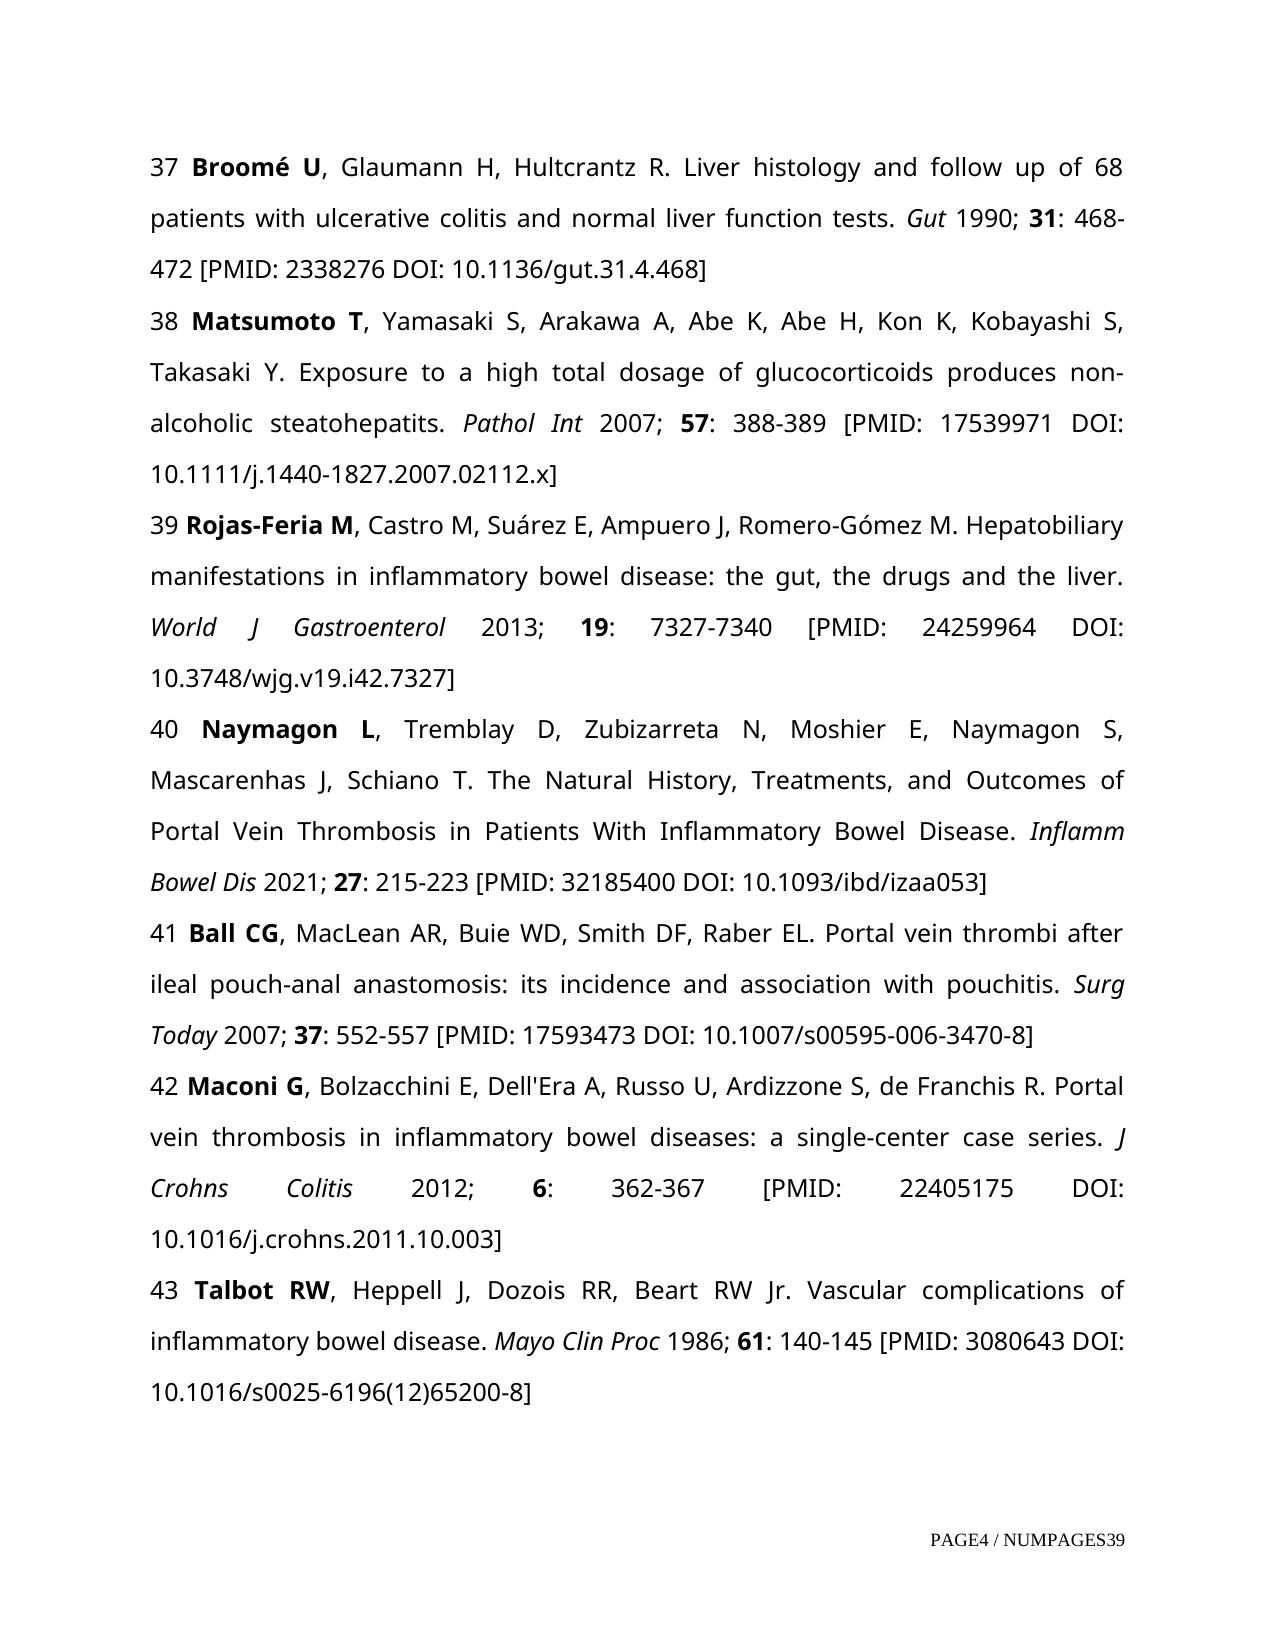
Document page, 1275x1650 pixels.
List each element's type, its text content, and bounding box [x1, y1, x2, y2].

text 37 Broomé U, Glaumann H, Hultcrantz R. Liver histology and follow up of 68 patients with ulcerative colitis and normal liver function tests. Gut 1990; 31: 468-472 [PMID: 2338276 DOI: 10.1136/gut.31.4.468] [150, 150, 1125, 286]
text 41 Ball CG, MacLean AR, Buie WD, Smith DF, Raber EL. Portal vein thrombi after ileal pouch-anal anastomosis: its incidence and association with pouchitis. Surg Today 2007; 37: 552-557 [PMID: 17593473 DOI: 10.1007/s00595-006-3470-8] [150, 916, 1125, 1052]
text 40 Naymagon L, Tremblay D, Zubizarreta N, Moshier E, Naymagon S, Mascarenhas J, Schiano T. The Natural History, Treatments, and Outcomes of Portal Vein Thrombosis in Patients With Inflammatory Bowel Disease. Inflamm Bowel Dis 2021; 27: 215-223 [PMID: 32185400 DOI: 10.1093/ibd/izaa053] [150, 711, 1125, 899]
text 42 Maconi G, Bolzacchini E, Dell'Era A, Russo U, Ardizzone S, de Franchis R. Portal vein thrombosis in inflammatory bowel diseases: a single-center case series. J Crohns Colitis 2012; 6: 362-367 [PMID: 22405175 DOI: 10.1016/j.crohns.2011.10.003] [150, 1069, 1125, 1256]
text 39 Rojas-Feria M, Castro M, Suárez E, Ampuero J, Romero-Gómez M. Hepatobiliary manifestations in inflammatory bowel disease: the gut, the drugs and the liver. World J Gastroenterol 2013; 19: 7327-7340 [PMID: 24259964 DOI: 10.3748/wjg.v19.i42.7327] [150, 507, 1125, 694]
text 38 Matsumoto T, Yamasaki S, Arakawa A, Abe K, Abe H, Kon K, Kobayashi S, Takasaki Y. Exposure to a high total dosage of glucocorticoids produces non-alcoholic steatohepatits. Pathol Int 2007; 57: 388-389 [PMID: 17539971 DOI: 10.1111/j.1440-1827.2007.02112.x] [150, 303, 1125, 490]
text 43 Talbot RW, Heppell J, Dozois RR, Beart RW Jr. Vascular complications of inflammatory bowel disease. Mayo Clin Proc 1986; 61: 140-145 [PMID: 3080643 DOI: 10.1016/s0025-6196(12)65200-8] [150, 1273, 1125, 1409]
